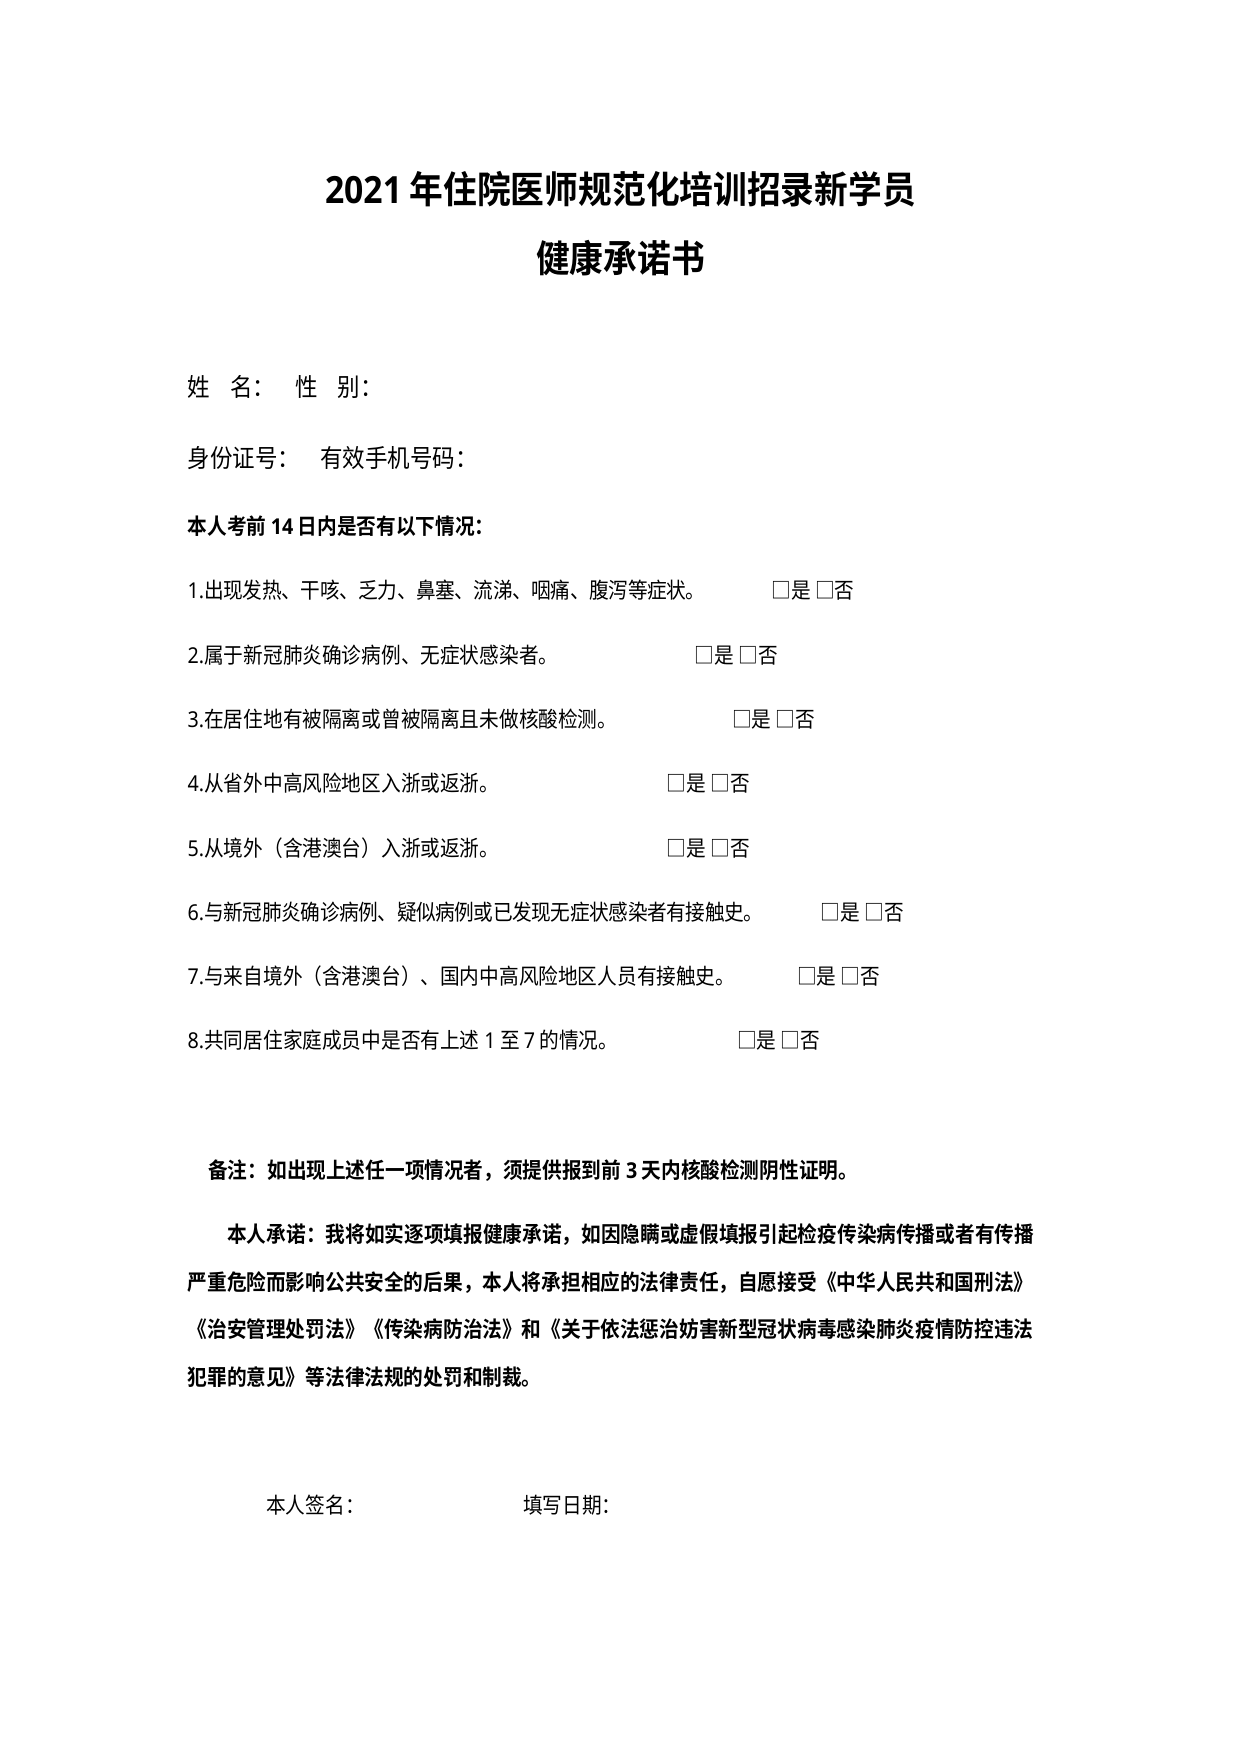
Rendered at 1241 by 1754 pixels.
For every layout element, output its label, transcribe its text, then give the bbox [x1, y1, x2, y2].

text 7.与来自境外（含港澳台）、国内中高风险地区人员有接触史。 □是 □否 [187, 959, 1053, 991]
text 8.共同居住家庭成员中是否有上述1至7的情况。 □是 □否 [187, 1023, 1053, 1055]
text 身份证号： 有效手机号码： [187, 438, 1053, 474]
text 备注：如出现上述任一项情况者，须提供报到前3天内核酸检测阴性证明。 [187, 1152, 1053, 1185]
text 本人承诺：我将如实逐项填报健康承诺，如因隐瞒或虚假填报引起检疫传染病传播或者有传播严重危险而影响公共安全的后果，本人将承担相应的法律责任，自愿接受《中华人民共和国刑法》《治安管理处罚法》《传染病防治法》和《关于依法惩治妨害新型冠状病毒感染肺炎疫情防控违法犯罪的意见》等法律法规的处罚和制裁。 [187, 1217, 1053, 1392]
text 本人考前14日内是否有以下情况： [187, 509, 1053, 541]
text 本人签名： 填写日期： [187, 1488, 1053, 1519]
text 6.与新冠肺炎确诊病例、疑似病例或已发现无症状感染者有接触史。 □是 □否 [187, 895, 1053, 927]
text 2.属于新冠肺炎确诊病例、无症状感染者。 □是 □否 [187, 638, 1053, 669]
text 1.出现发热、干咳、乏力、鼻塞、流涕、咽痛、腹泻等症状。 □是 □否 [187, 573, 1053, 605]
text 姓 名： 性 别： [187, 367, 1053, 403]
text 2021年住院医师规范化培训招录新学员 [187, 162, 1053, 214]
text 健康承诺书 [187, 231, 1053, 283]
text 3.在居住地有被隔离或曾被隔离且未做核酸检测。 □是 □否 [187, 702, 1053, 734]
text 4.从省外中高风险地区入浙或返浙。 □是 □否 [187, 766, 1053, 798]
text 5.从境外（含港澳台）入浙或返浙。 □是 □否 [187, 831, 1053, 862]
